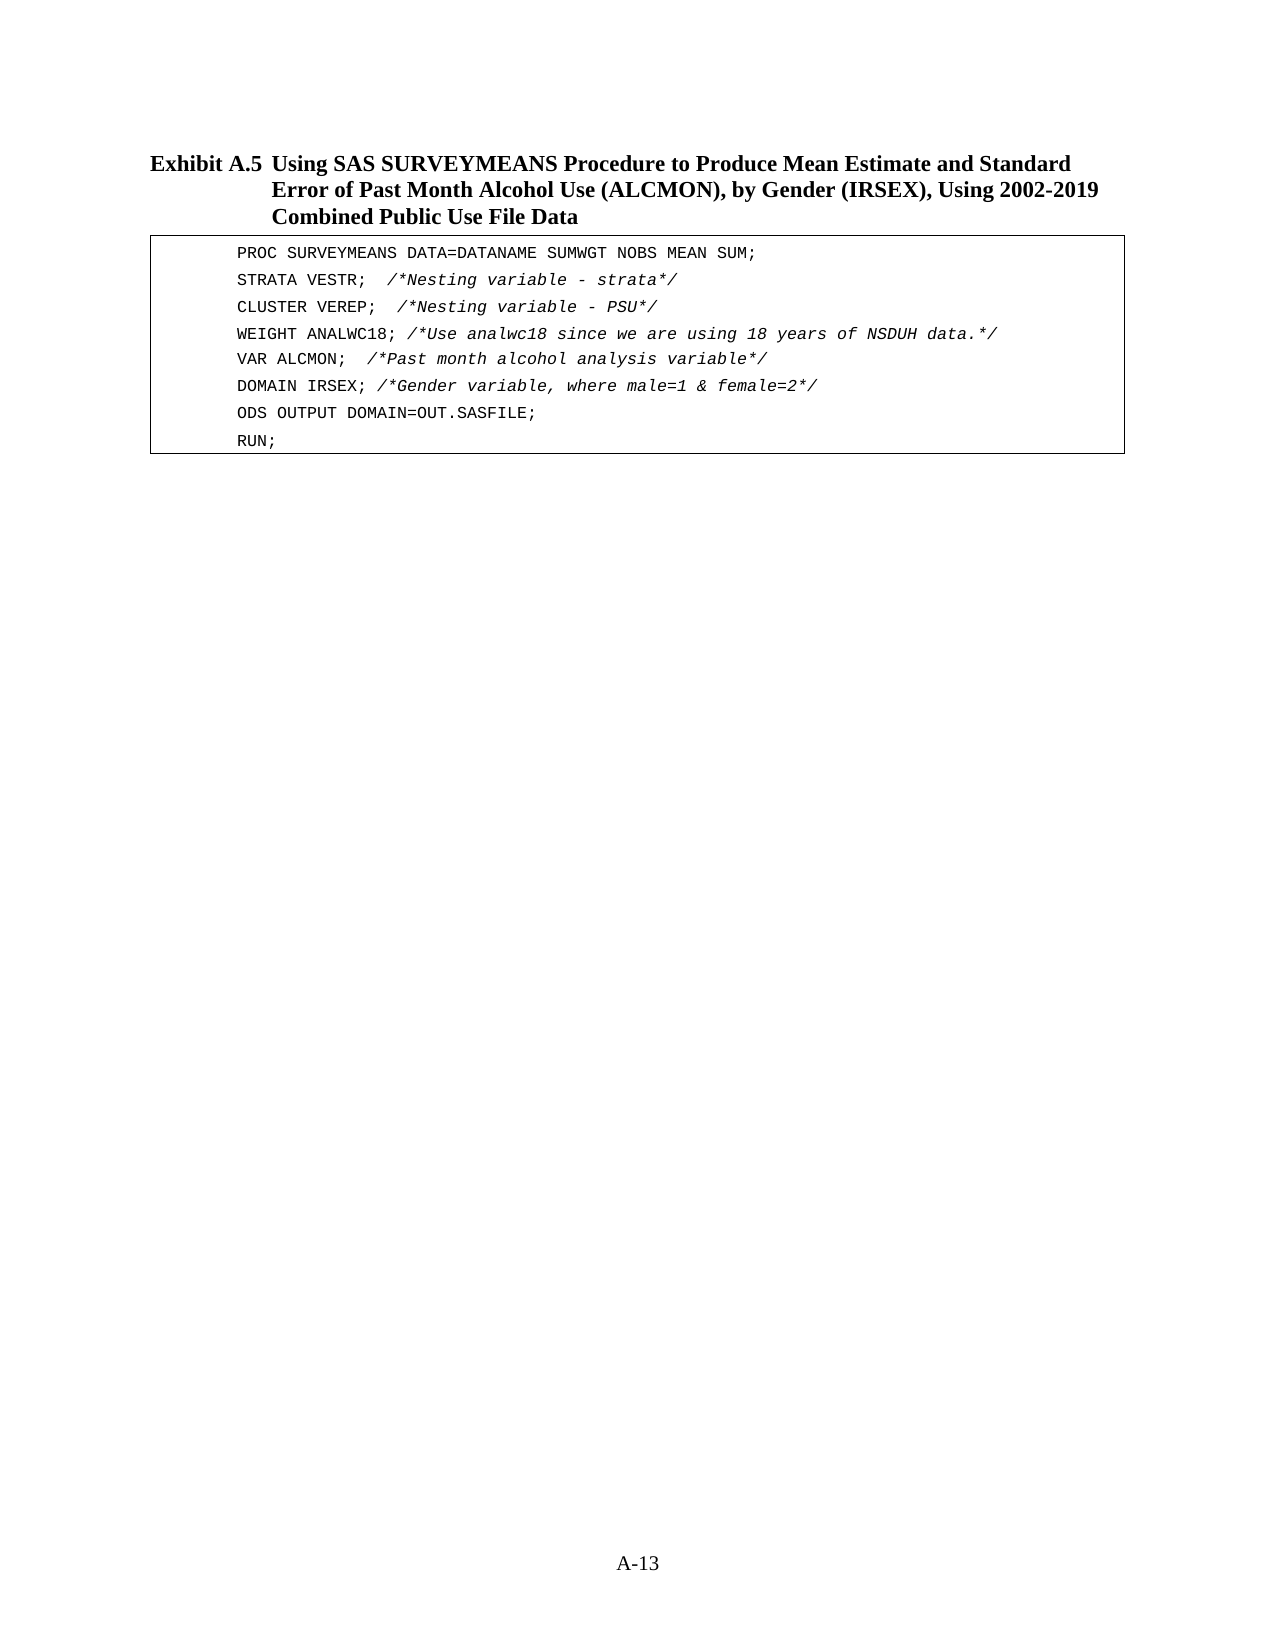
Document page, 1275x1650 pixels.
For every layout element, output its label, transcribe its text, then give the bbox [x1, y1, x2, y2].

table_header PROC SURVEYMEANS DATA=DATANAME SUMWGT NOBS MEAN SUM; STRATA VESTR; /*Nesting variable - strata*/ CLUSTER VEREP; /*Nesting variable - PSU*/ WEIGHT ANALWC18; /*Use analwc18 since we are using 18 years of NSDUH data.*/ VAR ALCMON; /*Past month alcohol analysis variable*/ DOMAIN IRSEX; /*Gender variable, where male=1 & female=2*/ ODS OUTPUT DOMAIN=OUT.SASFILE; RUN; [151, 236, 1124, 453]
title Exhibit A.5 Using SAS SURVEYMEANS Procedure to Produce Mean Estimate and Standard Error of Past Month Alcohol Use (ALCMON), by Gender (IRSEX), Using 2002-2019 Combined Public Use File Data [150, 150, 1125, 229]
